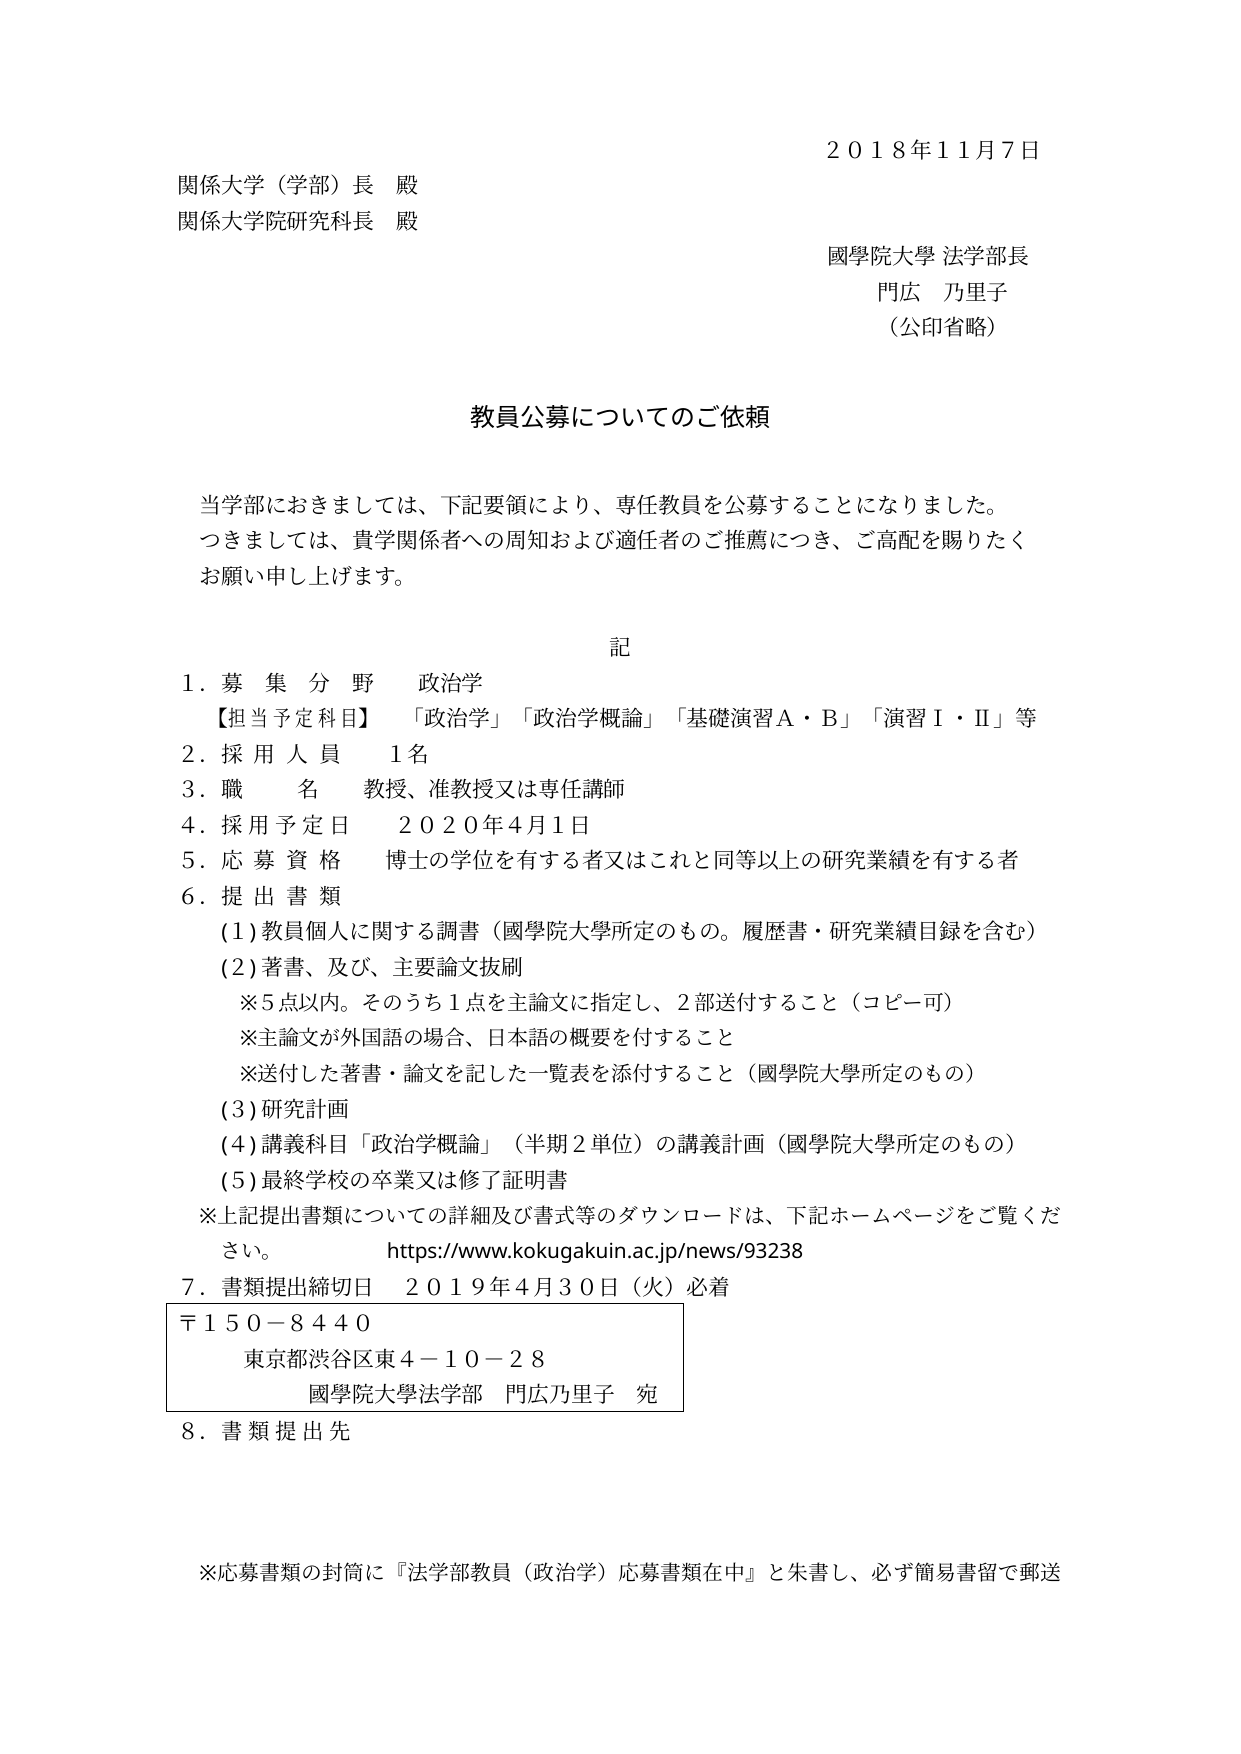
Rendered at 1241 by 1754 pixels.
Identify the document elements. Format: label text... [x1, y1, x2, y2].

text (３) 研究計画 [177, 1090, 1063, 1126]
text ※上記提出書類についての詳細及び書式等のダウンロードは、下記ホームページをご覧ください。 https://www.kokugakuin.ac.jp/news/93238 [199, 1197, 1063, 1268]
text (４) 講義科目「政治学概論」（半期２単位）の講義計画（國學院大學所定のもの） [177, 1126, 1063, 1161]
subtitle 記 [177, 628, 1063, 664]
text (１) 教員個人に関する調書（國學院大學所定のもの。履歴書・研究業績目録を含む） [199, 912, 1063, 948]
text ２０１８年１１月７日 [177, 131, 1041, 167]
text １．募 集 分 野 政治学 [177, 664, 1063, 699]
table_header 〒１５０－８４４０ 東京都渋谷区東４－１０－２８ 國學院大學法学部 門広乃里子 宛 [167, 1304, 683, 1411]
text (２) 著書、及び、主要論文抜刷 [177, 948, 1063, 983]
text （公印省略） [724, 309, 1063, 344]
text ※送付した著書・論文を記した一覧表を添付すること（國學院大學所定のもの） [177, 1054, 1063, 1090]
text 【担当予定科目】 「政治学」「政治学概論」「基礎演習Ａ・Ｂ」「演習Ⅰ・Ⅱ」等 [207, 699, 1063, 735]
text 國學院大學 法学部長 [724, 238, 1063, 273]
subtitle 教員公募についてのご依頼 [177, 380, 1063, 451]
text ２．採用人員 １名 [177, 735, 1063, 770]
text 門広 乃里子 [724, 273, 1063, 309]
text ６．提出書類 [177, 877, 1063, 912]
text 関係大学院研究科長 殿 [177, 202, 1063, 238]
text お願い申し上げます。 [177, 557, 1063, 593]
text (５) 最終学校の卒業又は修了証明書 [177, 1161, 1063, 1197]
text ７．書類提出締切日 ２０１９年４月３０日（火）必着 [177, 1268, 1063, 1303]
text つきましては、貴学関係者への周知および適任者のご推薦につき、ご高配を賜りたく [177, 522, 1063, 557]
text ※主論文が外国語の場合、日本語の概要を付すること [177, 1019, 1063, 1054]
text ８．書類提出先 [177, 1412, 1063, 1447]
text 当学部におきましては、下記要領により、専任教員を公募することになりました。 [177, 486, 1063, 522]
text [199, 1554, 1063, 1589]
text ４．採用予定日 ２０２０年４月１日 [177, 806, 1063, 841]
text 関係大学（学部）長 殿 [177, 167, 1063, 202]
text ５．応募資格 博士の学位を有する者又はこれと同等以上の研究業績を有する者 [177, 841, 1063, 877]
text ３．職名 教授、准教授又は専任講師 [177, 770, 1063, 806]
text ※５点以内。そのうち１点を主論文に指定し、２部送付すること（コピー可） [177, 983, 1063, 1019]
